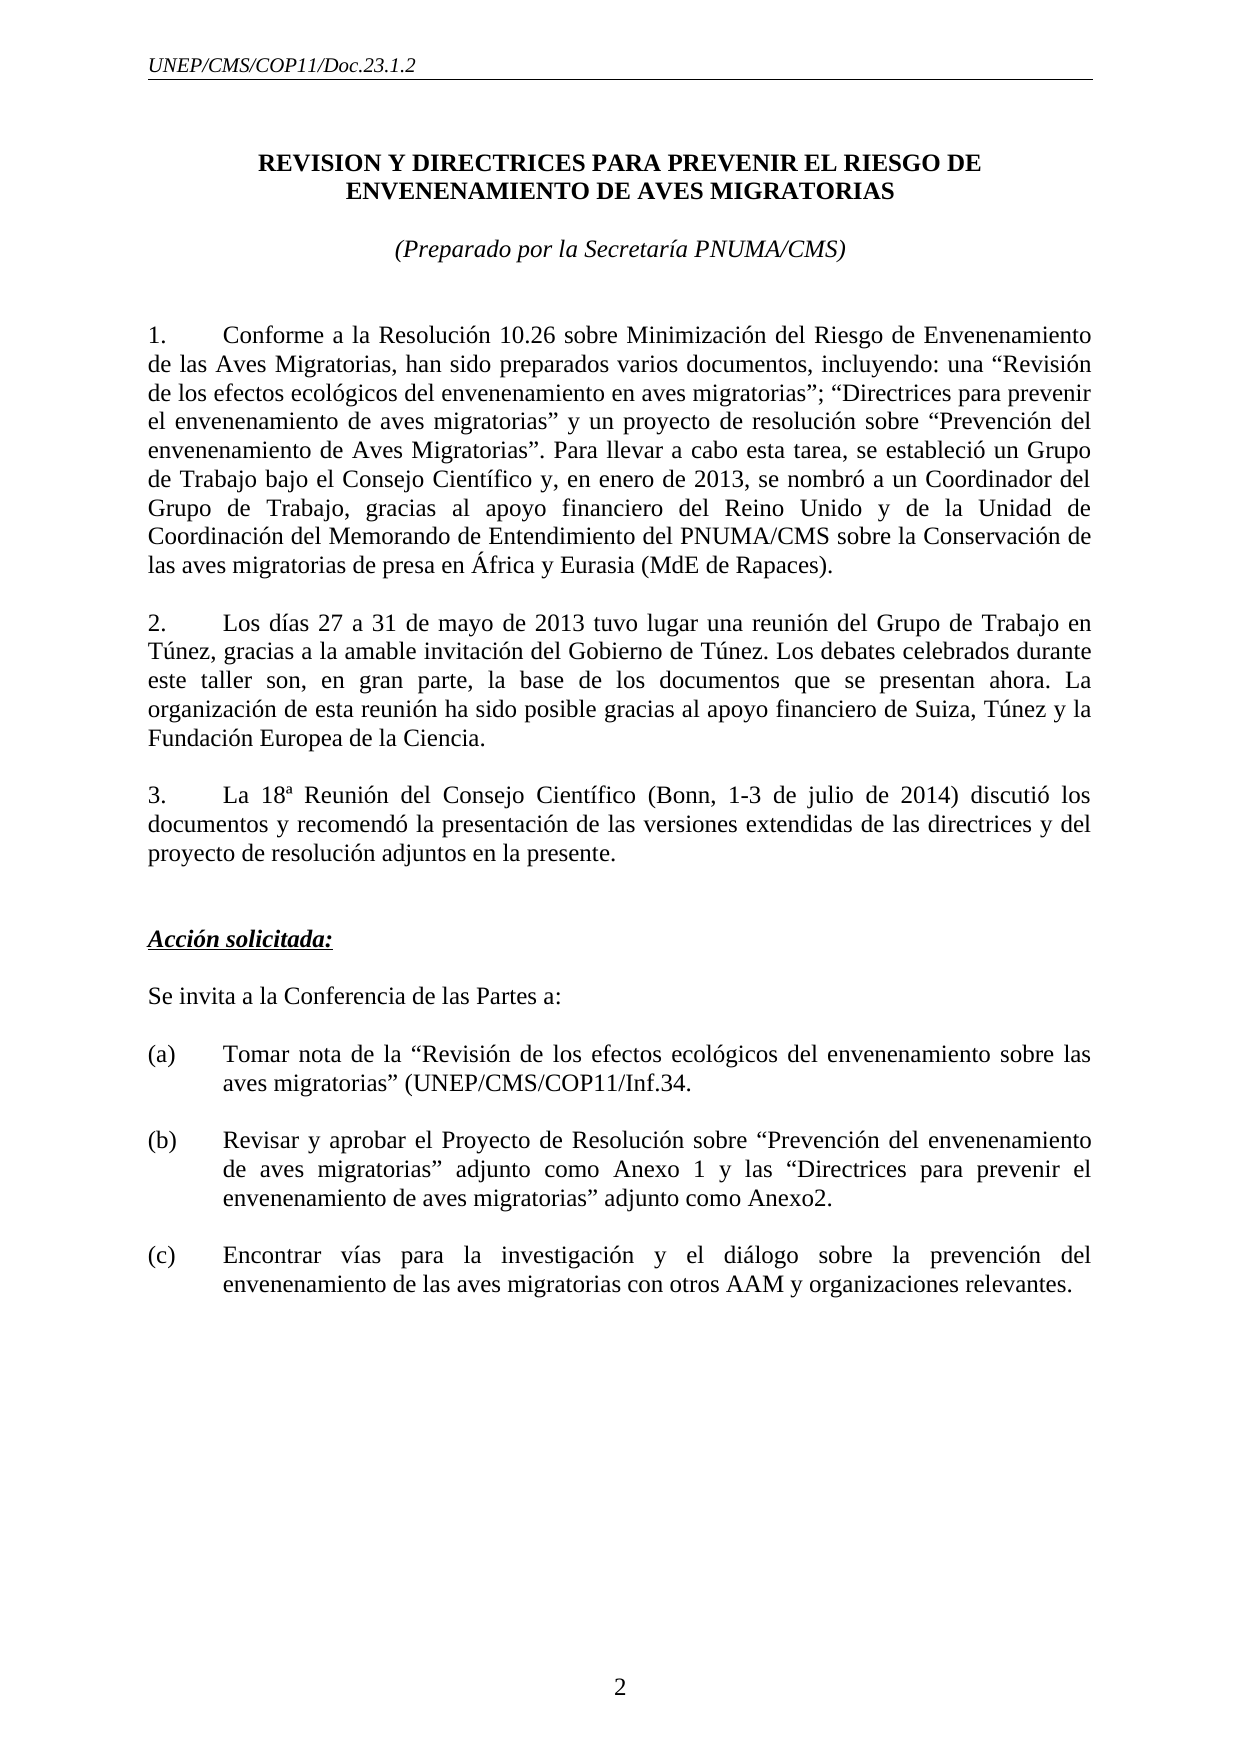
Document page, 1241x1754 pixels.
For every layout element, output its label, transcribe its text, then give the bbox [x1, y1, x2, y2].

text REVISION Y DIRECTRICES PARA PREVENIR EL RIESGO DE ENVENENAMIENTO DE AVES MIGRATORIAS [148, 148, 1092, 205]
list Encontrar vías para la investigación y el diálogo sobre la prevención del envenenamiento de las aves migratorias con otros AAM y organizaciones relevantes. [148, 1240, 1092, 1298]
text (Preparado por la Secretaría PNUMA/CMS) [148, 234, 1092, 263]
text Acción solicitada: [148, 924, 1092, 953]
list Los días 27 a 31 de mayo de 2013 tuvo lugar una reunión del Grupo de Trabajo en Túnez, gracias a la amable invitación del Gobierno de Túnez. Los debates celebrados durante este taller son, en gran parte, la base de los documentos que se presentan ahora. La organización de esta reunión ha sido posible gracias al apoyo financiero de Suiza, Túnez y la Fundación Europea de la Ciencia. [148, 608, 1092, 751]
list Tomar nota de la “Revisión de los efectos ecológicos del envenenamiento sobre las aves migratorias” (UNEP/CMS/COP11/Inf.34. [148, 1039, 1092, 1096]
list Revisar y aprobar el Proyecto de Resolución sobre “Prevención del envenenamiento de aves migratorias” adjunto como Anexo 1 y las “Directrices para prevenir el envenenamiento de aves migratorias” adjunto como Anexo2. [148, 1125, 1092, 1211]
text Se invita a la Conferencia de las Partes a: [148, 981, 1092, 1010]
list Conforme a la Resolución 10.26 sobre Minimización del Riesgo de Envenenamiento de las Aves Migratorias, han sido preparados varios documentos, incluyendo: una “Revisión de los efectos ecológicos del envenenamiento en aves migratorias”; “Directrices para prevenir el envenenamiento de aves migratorias” y un proyecto de resolución sobre “Prevención del envenenamiento de Aves Migratorias”. Para llevar a cabo esta tarea, se estableció un Grupo de Trabajo bajo el Consejo Científico y, en enero de 2013, se nombró a un Coordinador del Grupo de Trabajo, gracias al apoyo financiero del Reino Unido y de la Unidad de Coordinación del Memorando de Entendimiento del PNUMA/CMS sobre la Conservación de las aves migratorias de presa en África y Eurasia (MdE de Rapaces). [148, 320, 1092, 579]
list La 18ª Reunión del Consejo Científico (Bonn, 1-3 de julio de 2014) discutió los documentos y recomendó la presentación de las versiones extendidas de las directrices y del proyecto de resolución adjuntos en la presente. [148, 780, 1092, 866]
